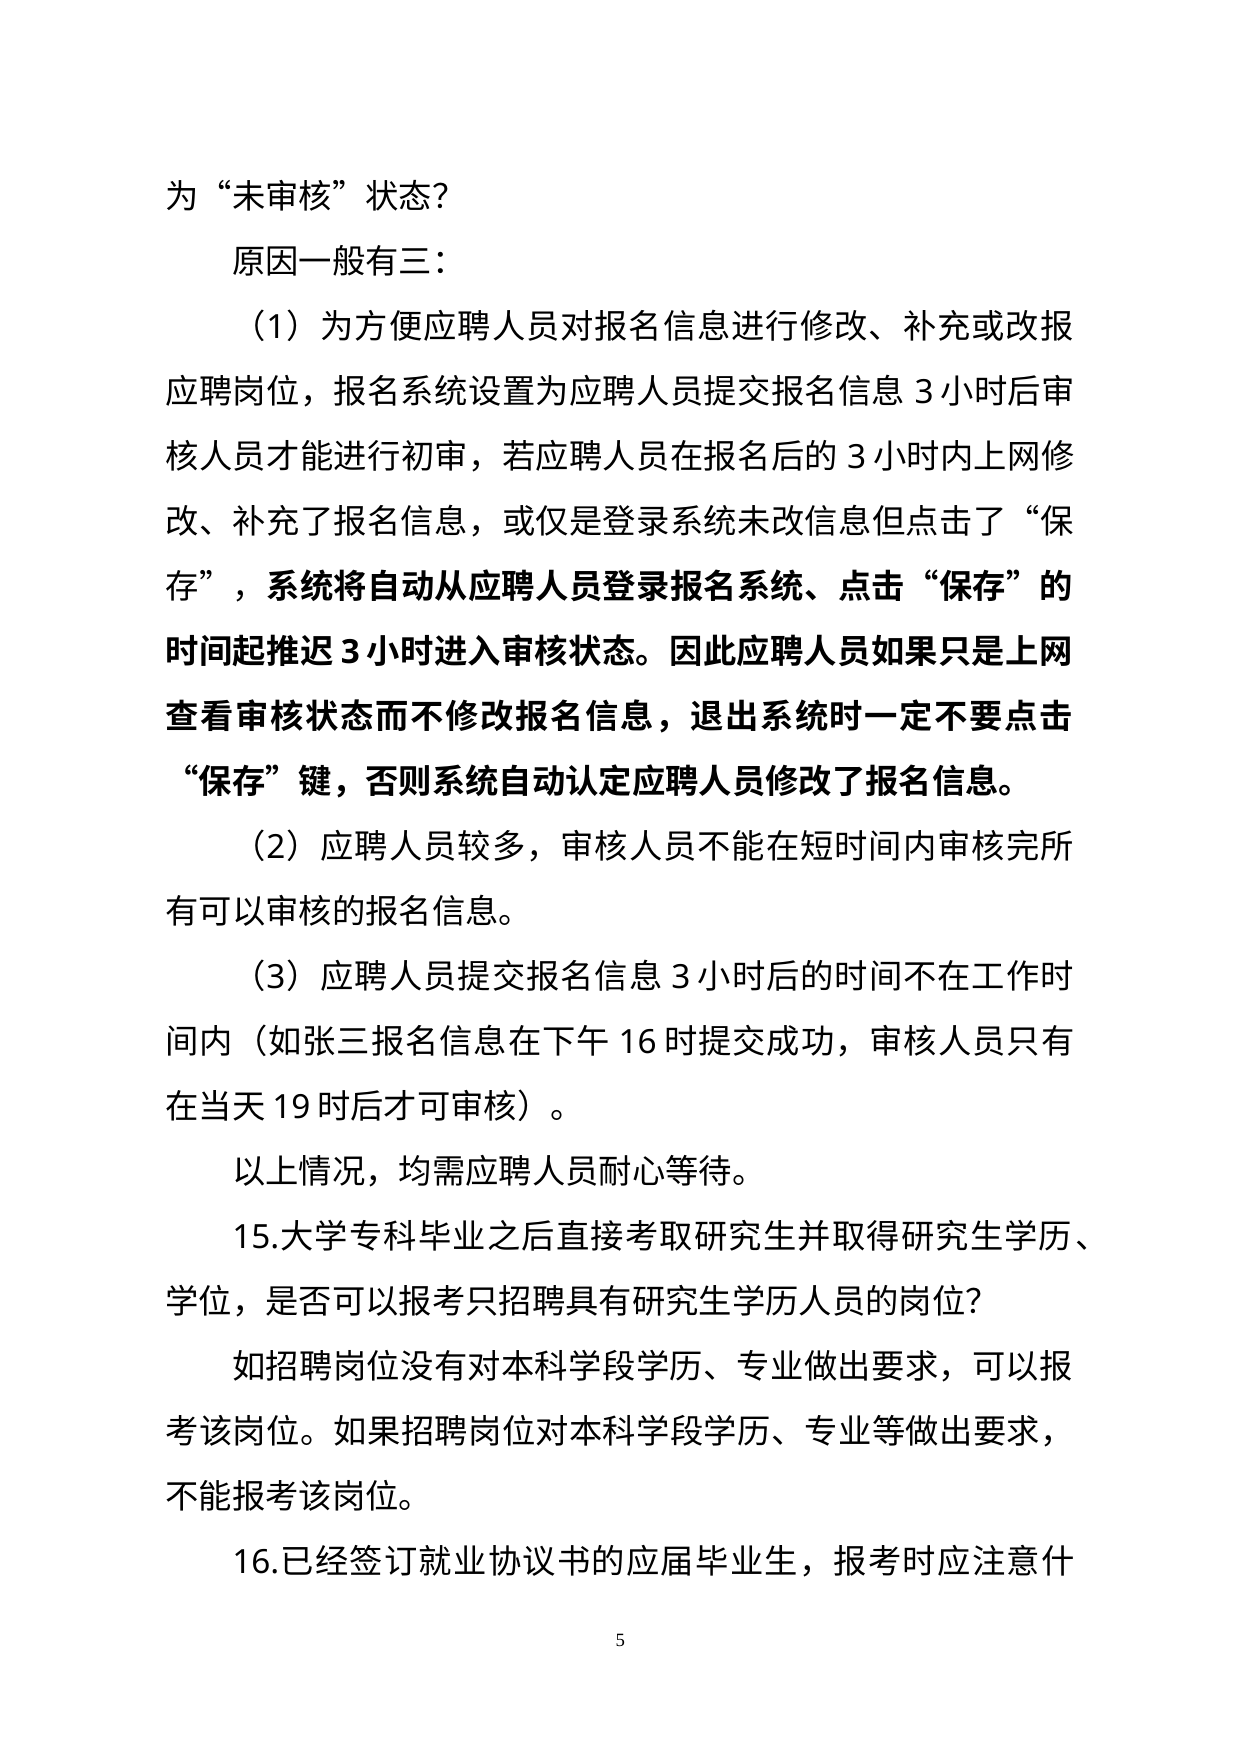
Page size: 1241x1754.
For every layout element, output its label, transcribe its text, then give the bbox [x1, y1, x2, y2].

text （1）为方便应聘人员对报名信息进行修改、补充或改报应聘岗位，报名系统设置为应聘人员提交报名信息3小时后审核人员才能进行初审，若应聘人员在报名后的3小时内上网修改、补充了报名信息，或仅是登录系统未改信息但点击了“保存”，系统将自动从应聘人员登录报名系统、点击“保存”的时间起推迟3小时进入审核状态。因此应聘人员如果只是上网查看审核状态而不修改报名信息，退出系统时一定不要点击“保存”键，否则系统自动认定应聘人员修改了报名信息。 [165, 292, 1075, 812]
text 以上情况，均需应聘人员耐心等待。 [165, 1137, 1075, 1202]
text 15.大学专科毕业之后直接考取研究生并取得研究生学历、学位，是否可以报考只招聘具有研究生学历人员的岗位？ [165, 1202, 1075, 1332]
text 原因一般有三： [165, 227, 1075, 292]
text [165, 1527, 1075, 1592]
text （2）应聘人员较多，审核人员不能在短时间内审核完所有可以审核的报名信息。 [165, 812, 1075, 942]
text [165, 162, 1075, 227]
text （3）应聘人员提交报名信息3小时后的时间不在工作时间内（如张三报名信息在下午16时提交成功，审核人员只有在当天19时后才可审核）。 [165, 942, 1075, 1137]
text 如招聘岗位没有对本科学段学历、专业做出要求，可以报考该岗位。如果招聘岗位对本科学段学历、专业等做出要求，不能报考该岗位。 [165, 1332, 1075, 1527]
